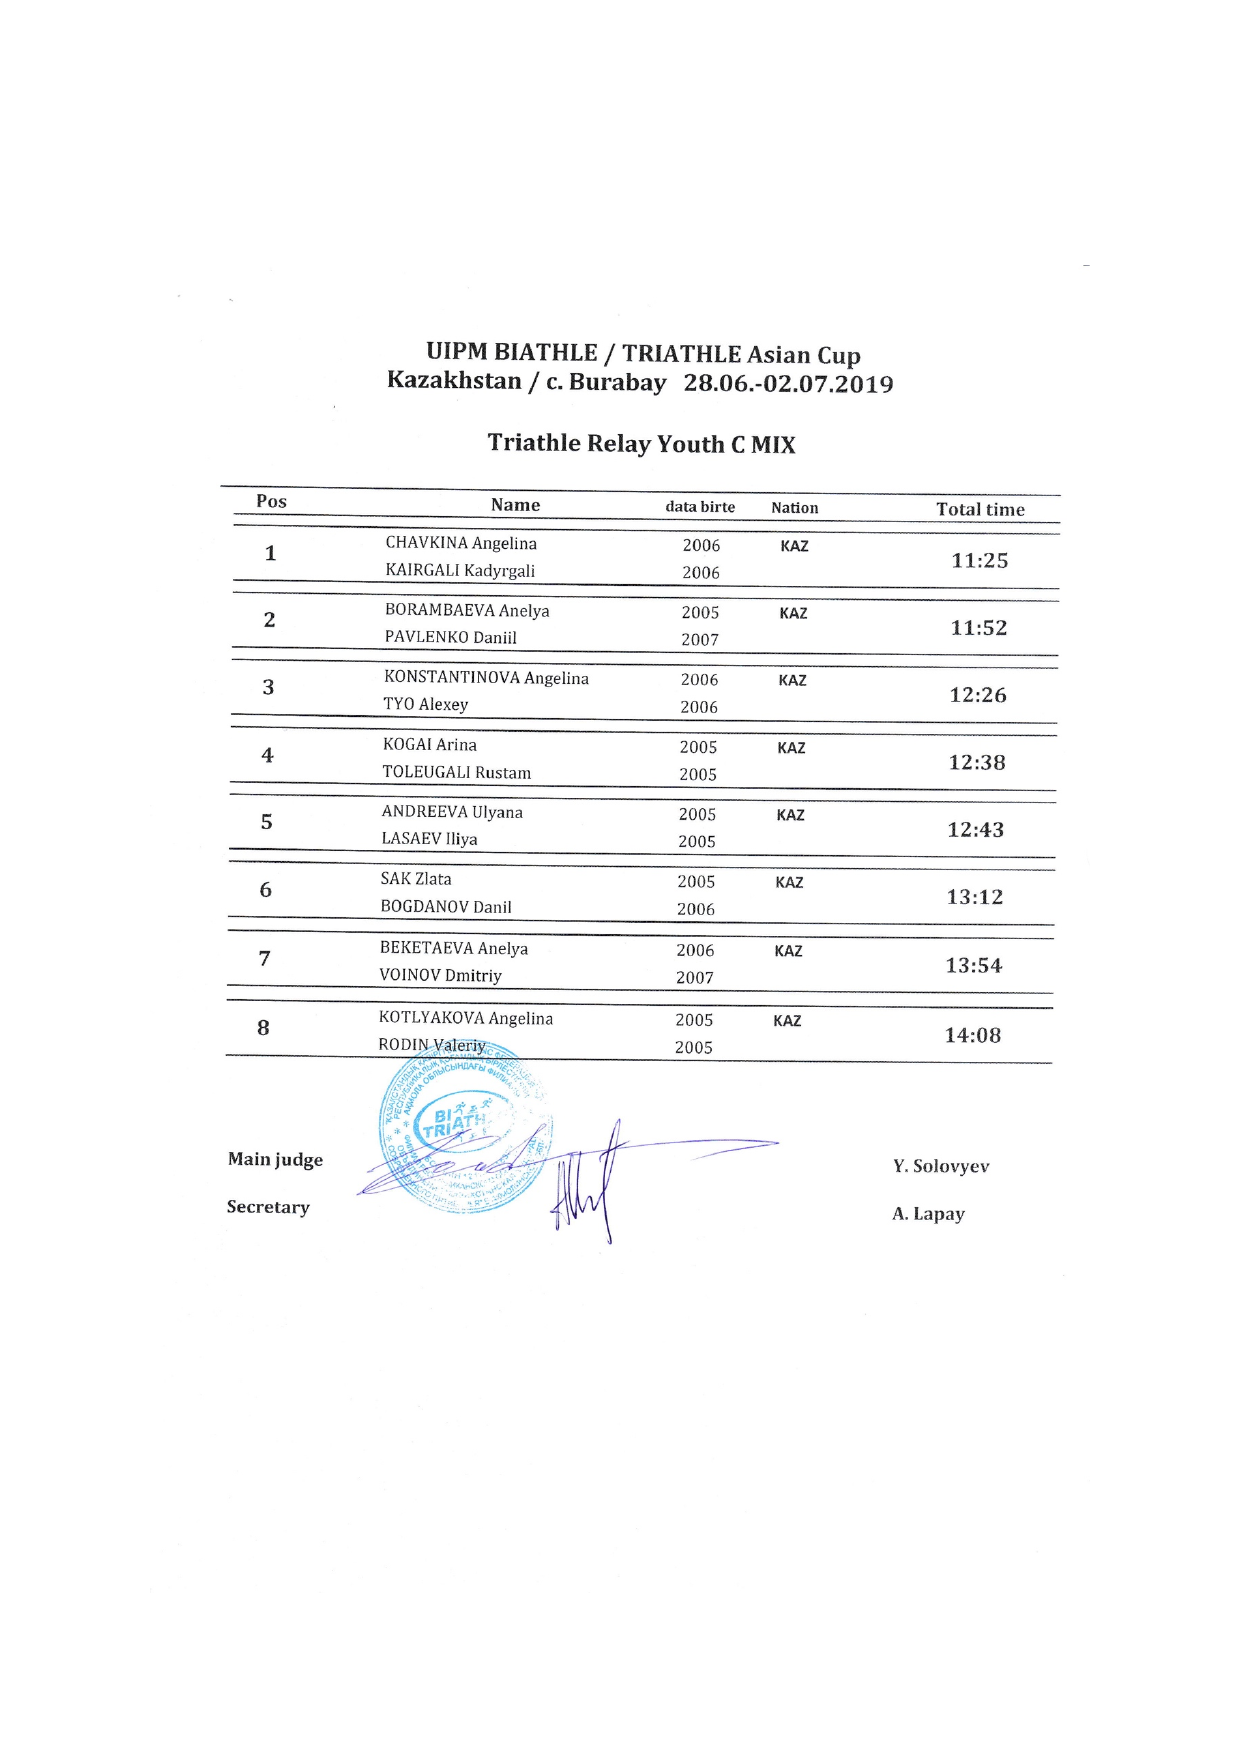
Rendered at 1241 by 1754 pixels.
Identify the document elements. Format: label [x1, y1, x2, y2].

picture [150, 265, 1090, 1593]
